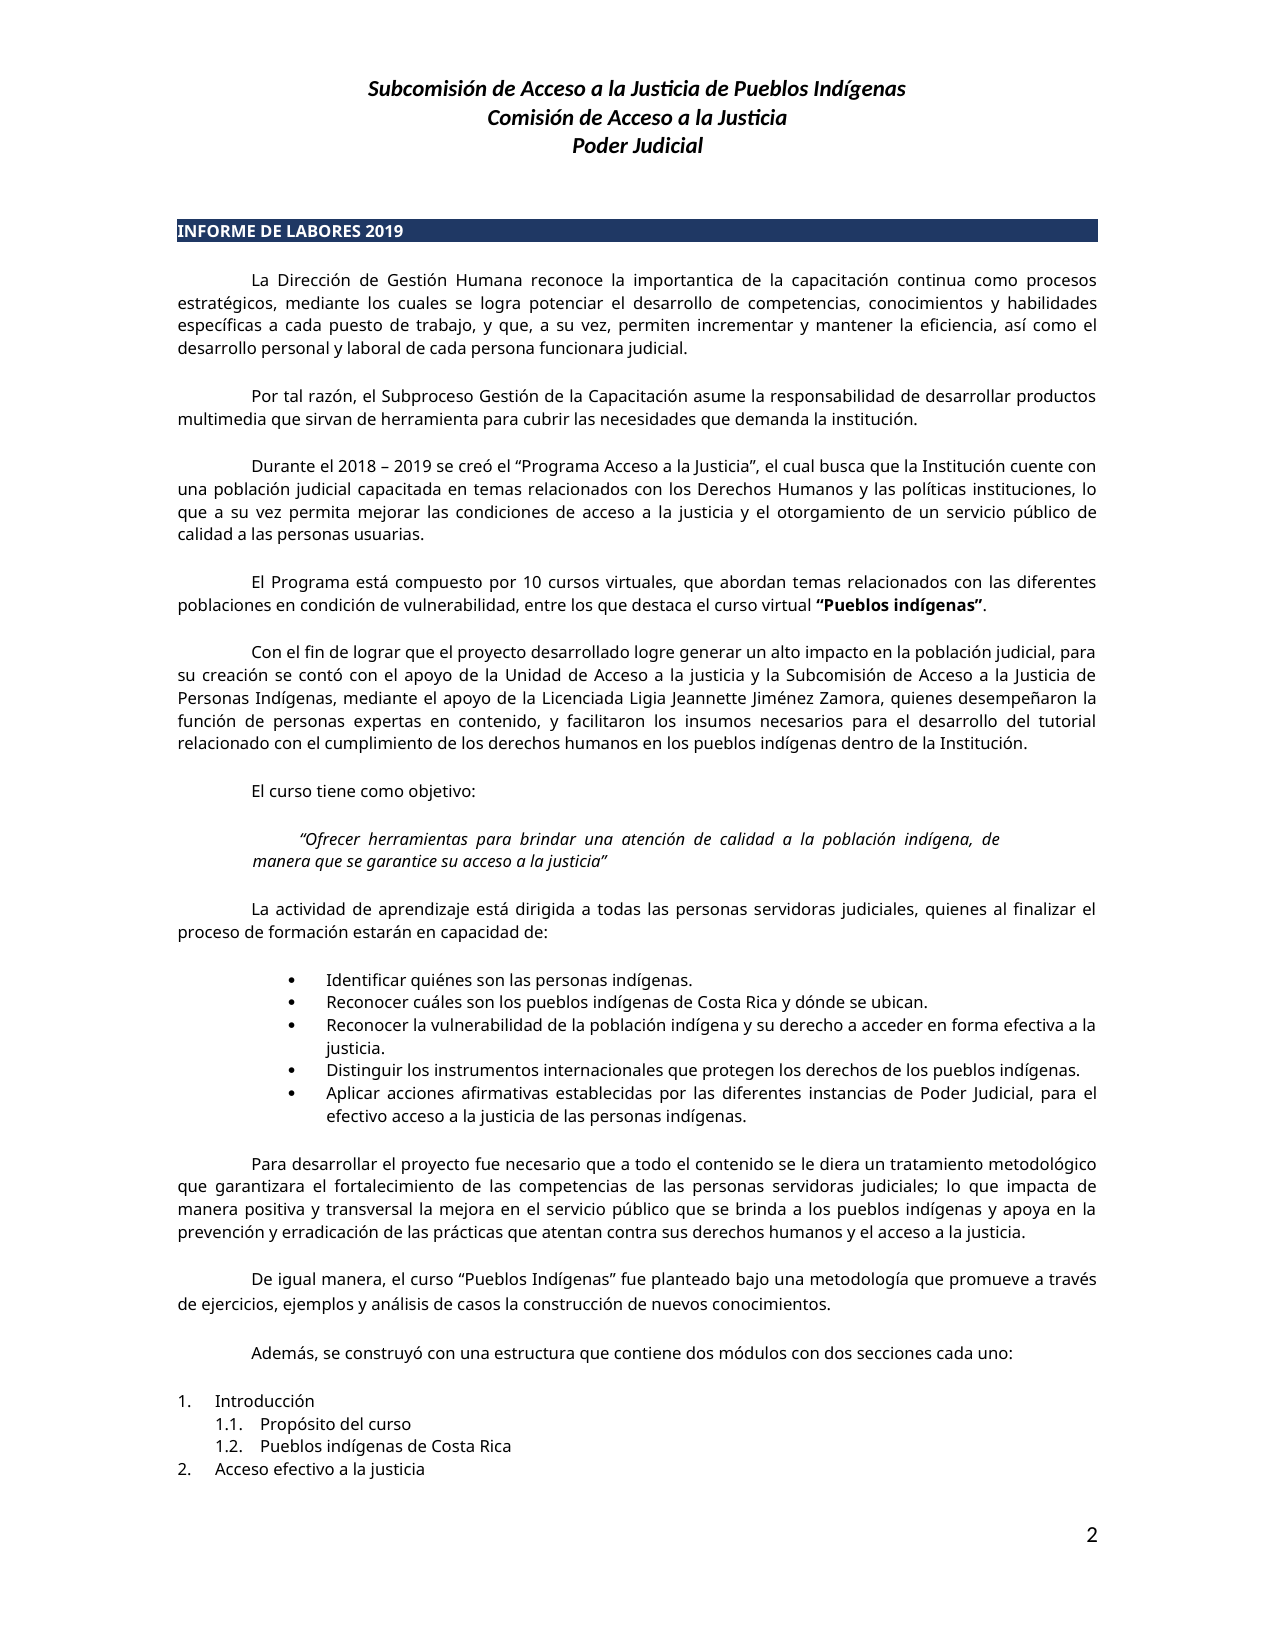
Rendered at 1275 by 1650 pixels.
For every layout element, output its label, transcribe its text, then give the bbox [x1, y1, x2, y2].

list Aplicar acciones afirmativas establecidas por las diferentes instancias de Poder Judicial, para el efectivo acceso a la justicia de las personas indígenas. [288, 1082, 1098, 1127]
text Para desarrollar el proyecto fue necesario que a todo el contenido se le diera un tratamiento metodológico que garantizara el fortalecimiento de las competencias de las personas servidoras judiciales; lo que impacta de manera positiva y transversal la mejora en el servicio público que se brinda a los pueblos indígenas y apoya en la prevención y erradicación de las prácticas que atentan contra sus derechos humanos y el acceso a la justicia. [177, 1152, 1098, 1243]
list Propósito del curso [215, 1412, 1098, 1435]
list Reconocer cuáles son los pueblos indígenas de Costa Rica y dónde se ubican. [288, 991, 1098, 1014]
list Introducción [177, 1390, 1098, 1412]
list Distinguir los instrumentos internacionales que protegen los derechos de los pueblos indígenas. [288, 1059, 1098, 1082]
text Por tal razón, el Subproceso Gestión de la Capacitación asume la responsabilidad de desarrollar productos multimedia que sirvan de herramienta para cubrir las necesidades que demanda la institución. [177, 384, 1098, 430]
text El curso tiene como objetivo: [177, 780, 1098, 802]
text El Programa está compuesto por 10 cursos virtuales, que abordan temas relacionados con las diferentes poblaciones en condición de vulnerabilidad, entre los que destaca el curso virtual “Pueblos indígenas”. [177, 571, 1098, 616]
list Reconocer la vulnerabilidad de la población indígena y su derecho a acceder en forma efectiva a la justicia. [288, 1014, 1098, 1059]
text De igual manera, el curso “Pueblos Indígenas” fue planteado bajo una metodología que promueve a través de ejercicios, ejemplos y análisis de casos la construcción de nuevos conocimientos. [177, 1268, 1098, 1315]
list Acceso efectivo a la justicia [177, 1458, 1098, 1481]
text La actividad de aprendizaje está dirigida a todas las personas servidoras judiciales, quienes al finalizar el proceso de formación estarán en capacidad de: [177, 898, 1098, 943]
text Además, se construyó con una estructura que contiene dos módulos con dos secciones cada uno: [177, 1342, 1098, 1365]
list Pueblos indígenas de Costa Rica [215, 1435, 1098, 1458]
text Con el fin de lograr que el proyecto desarrollado logre generar un alto impacto en la población judicial, para su creación se contó con el apoyo de la Unidad de Acceso a la justicia y la Subcomisión de Acceso a la Justicia de Personas Indígenas, mediante el apoyo de la Licenciada Ligia Jeannette Jiménez Zamora, quienes desempeñaron la función de personas expertas en contenido, y facilitaron los insumos necesarios para el desarrollo del tutorial relacionado con el cumplimiento de los derechos humanos en los pueblos indígenas dentro de la Institución. [177, 641, 1098, 755]
text La Dirección de Gestión Humana reconoce la importantica de la capacitación continua como procesos estratégicos, mediante los cuales se logra potenciar el desarrollo de competencias, conocimientos y habilidades específicas a cada puesto de trabajo, y que, a su vez, permiten incrementar y mantener la eficiencia, así como el desarrollo personal y laboral de cada persona funcionara judicial. [177, 269, 1098, 359]
text INFORME DE LABORES 2019 [177, 219, 1098, 242]
text “Ofrecer herramientas para brindar una atención de calidad a la población indígena, de manera que se garantice su acceso a la justicia” [252, 827, 1002, 873]
list Identificar quiénes son las personas indígenas. [288, 968, 1098, 991]
text Durante el 2018 – 2019 se creó el “Programa Acceso a la Justicia”, el cual busca que la Institución cuente con una población judicial capacitada en temas relacionados con los Derechos Humanos y las políticas instituciones, lo que a su vez permita mejorar las condiciones de acceso a la justicia y el otorgamiento de un servicio público de calidad a las personas usuarias. [177, 455, 1098, 546]
